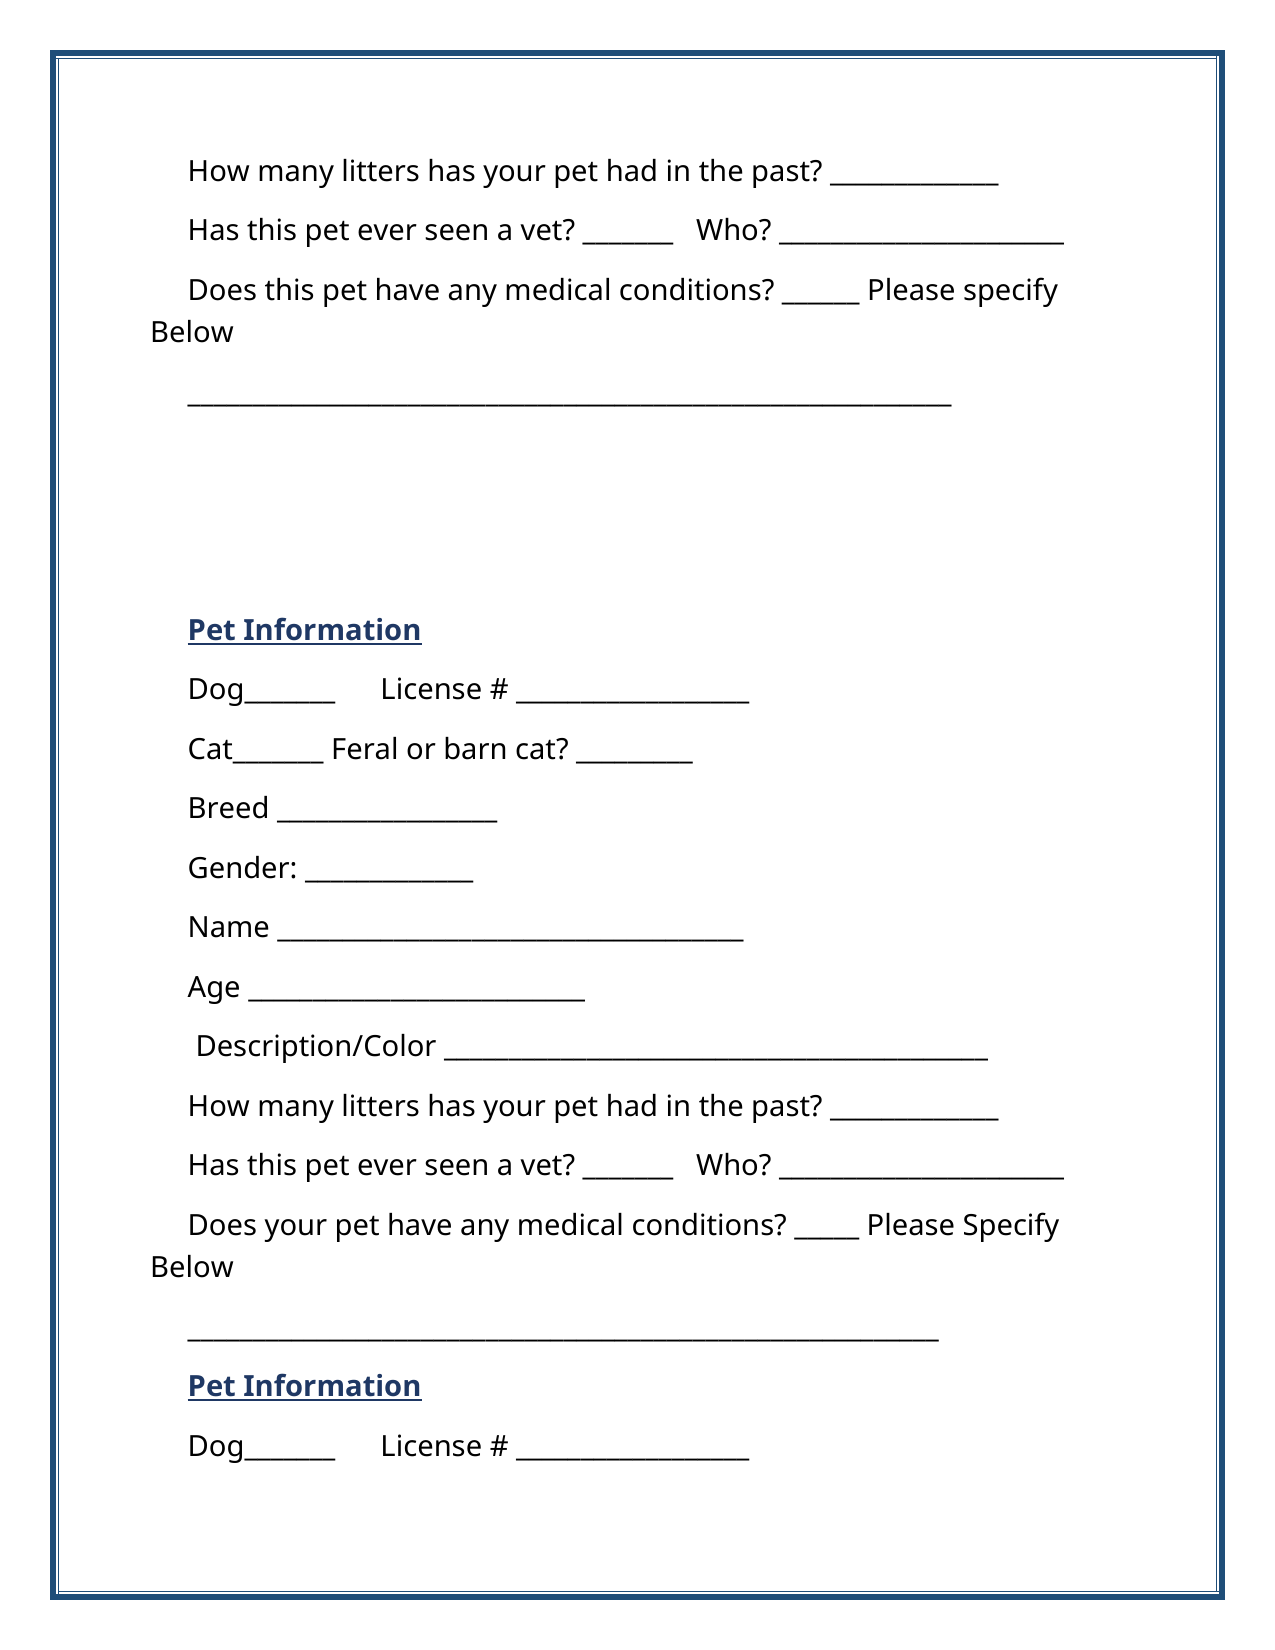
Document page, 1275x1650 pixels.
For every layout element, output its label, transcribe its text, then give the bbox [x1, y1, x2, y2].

text Does this pet have any medical conditions? ______ Please specify Below [150, 269, 1125, 351]
text Pet Information [150, 1366, 1125, 1405]
text Cat_______ Feral or barn cat? _________ [150, 728, 1125, 768]
text Description/Color __________________________________________ [150, 1026, 1125, 1065]
text Has this pet ever seen a vet? _______ Who? ______________________ [150, 209, 1125, 249]
text Dog_______ License # __________________ [150, 669, 1125, 708]
text Has this pet ever seen a vet? _______ Who? ______________________ [150, 1144, 1125, 1184]
text Name ____________________________________ [150, 907, 1125, 946]
text How many litters has your pet had in the past? _____________ [150, 1085, 1125, 1125]
text Age __________________________ [150, 966, 1125, 1006]
text Breed _________________ [150, 788, 1125, 827]
text Does your pet have any medical conditions? _____ Please Specify Below [150, 1204, 1125, 1286]
text ___________________________________________________________ [150, 371, 1125, 411]
text Gender: _____________ [150, 847, 1125, 887]
text Pet Information [150, 609, 1125, 649]
text Dog_______ License # __________________ [150, 1425, 1125, 1465]
text __________________________________________________________ [150, 1306, 1125, 1346]
text How many litters has your pet had in the past? _____________ [150, 150, 1125, 190]
